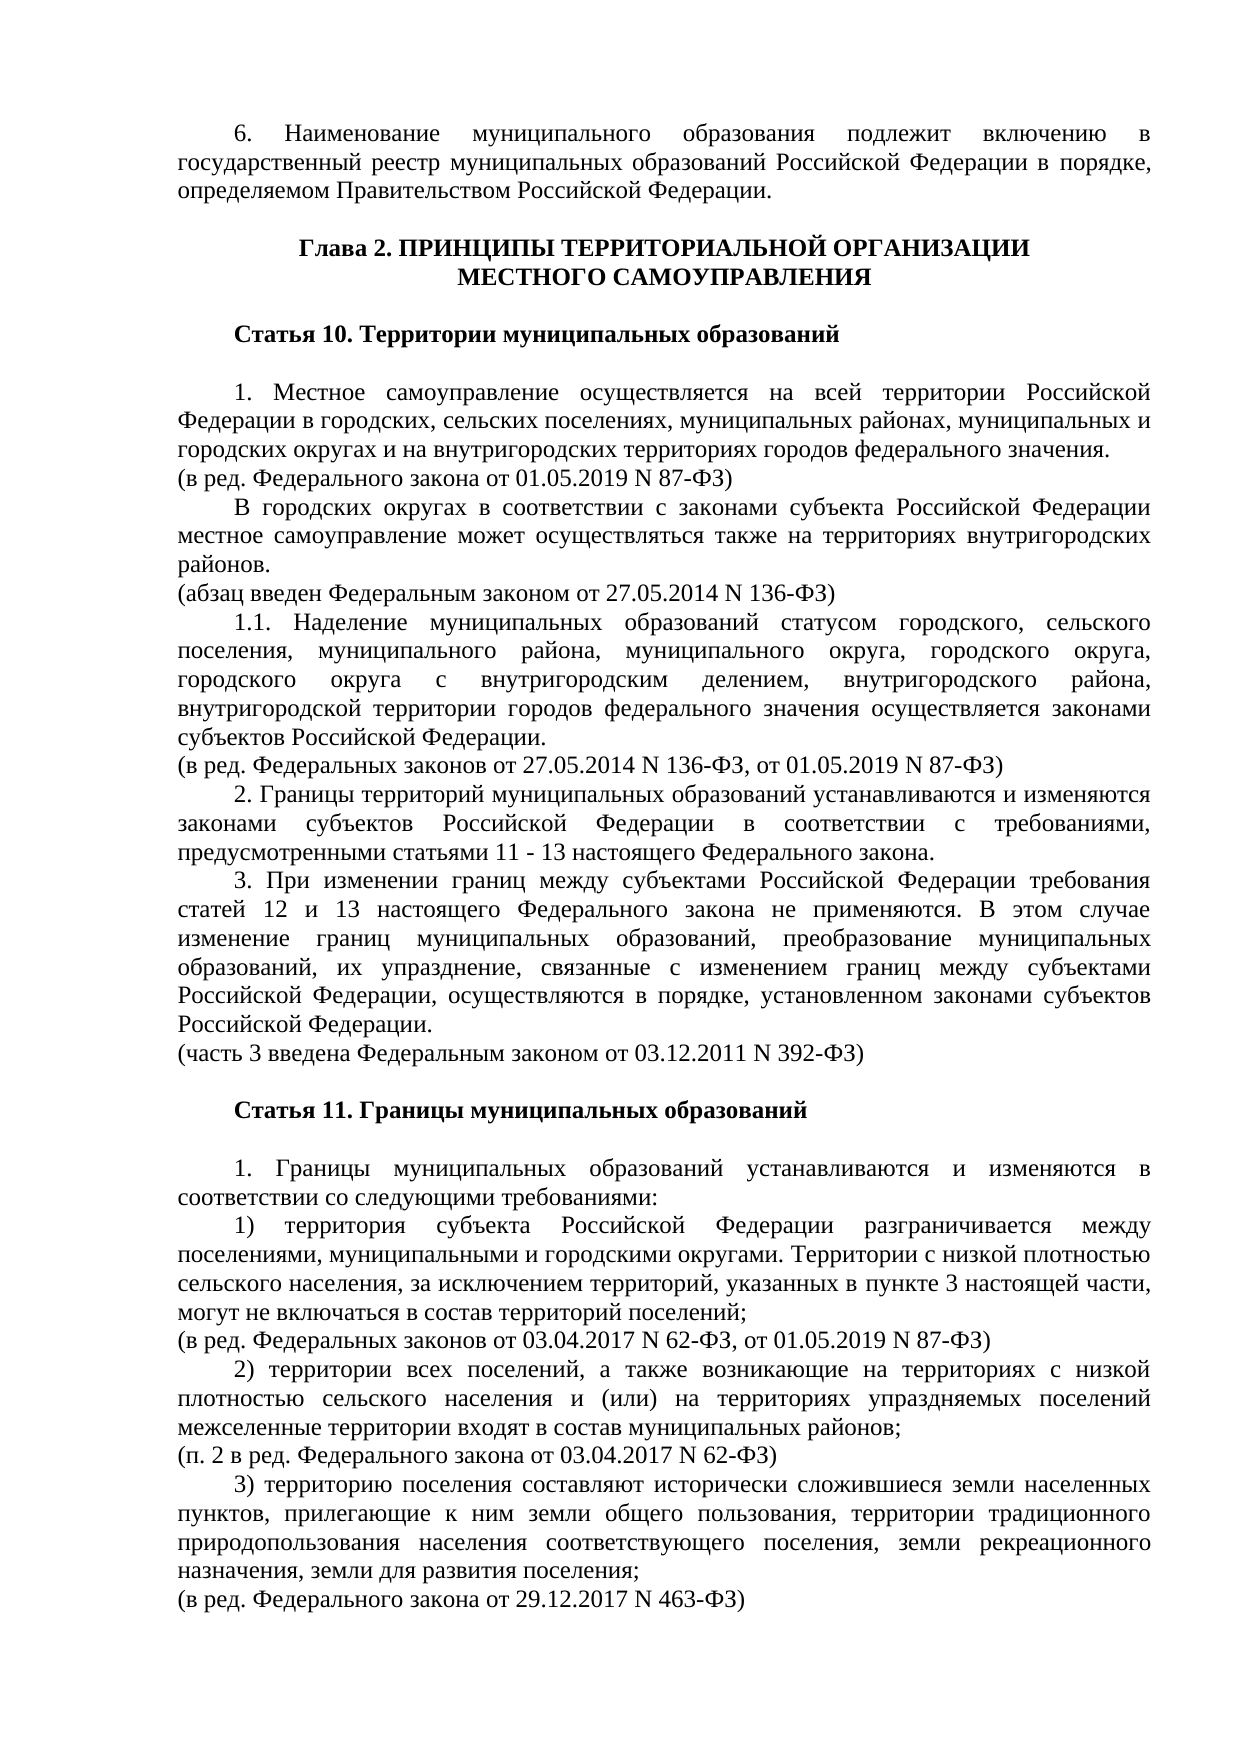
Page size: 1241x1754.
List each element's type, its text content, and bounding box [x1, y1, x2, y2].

text (абзац введен Федеральным законом от 27.05.2014 N 136-ФЗ) [177, 578, 1152, 607]
text (в ред. Федеральных законов от 03.04.2017 N 62-ФЗ, от 01.05.2019 N 87-ФЗ) [177, 1326, 1152, 1354]
text (в ред. Федерального закона от 01.05.2019 N 87-ФЗ) [177, 463, 1152, 492]
text 1. Местное самоуправление осуществляется на всей территории Российской Федерации в городских, сельских поселениях, муниципальных районах, муниципальных и городских округах и на внутригородских территориях городов федерального значения. [177, 377, 1152, 463]
text (часть 3 введена Федеральным законом от 03.12.2011 N 392-ФЗ) [177, 1038, 1152, 1067]
text Статья 11. Границы муниципальных образований [177, 1096, 1152, 1124]
text 1.1. Наделение муниципальных образований статусом городского, сельского поселения, муниципального района, муниципального округа, городского округа, городского округа с внутригородским делением, внутригородского района, внутригородской территории городов федерального значения осуществляется законами субъектов Российской Федерации. [177, 607, 1152, 751]
text (п. 2 в ред. Федерального закона от 03.04.2017 N 62-ФЗ) [177, 1441, 1152, 1469]
text МЕСТНОГО САМОУПРАВЛЕНИЯ [177, 262, 1152, 291]
text Глава 2. ПРИНЦИПЫ ТЕРРИТОРИАЛЬНОЙ ОРГАНИЗАЦИИ [177, 233, 1152, 262]
text 1. Границы муниципальных образований устанавливаются и изменяются в соответствии со следующими требованиями: [177, 1153, 1152, 1211]
text 2) территории всех поселений, а также возникающие на территориях с низкой плотностью сельского населения и (или) на территориях упраздняемых поселений межселенные территории входят в состав муниципальных районов; [177, 1354, 1152, 1441]
text Статья 10. Территории муниципальных образований [177, 319, 1152, 348]
text 6. Наименование муниципального образования подлежит включению в государственный реестр муниципальных образований Российской Федерации в порядке, определяемом Правительством Российской Федерации. [177, 118, 1152, 204]
text В городских округах в соответствии с законами субъекта Российской Федерации местное самоуправление может осуществляться также на территориях внутригородских районов. [177, 492, 1152, 578]
text 1) территория субъекта Российской Федерации разграничивается между поселениями, муниципальными и городскими округами. Территории с низкой плотностью сельского населения, за исключением территорий, указанных в пункте 3 настоящей части, могут не включаться в состав территорий поселений; [177, 1211, 1152, 1326]
text 3) территорию поселения составляют исторически сложившиеся земли населенных пунктов, прилегающие к ним земли общего пользования, территории традиционного природопользования населения соответствующего поселения, земли рекреационного назначения, земли для развития поселения; [177, 1469, 1152, 1584]
text (в ред. Федеральных законов от 27.05.2014 N 136-ФЗ, от 01.05.2019 N 87-ФЗ) [177, 751, 1152, 779]
text 2. Границы территорий муниципальных образований устанавливаются и изменяются законами субъектов Российской Федерации в соответствии с требованиями, предусмотренными статьями 11 - 13 настоящего Федерального закона. [177, 779, 1152, 866]
text (в ред. Федерального закона от 29.12.2017 N 463-ФЗ) [177, 1584, 1152, 1613]
text 3. При изменении границ между субъектами Российской Федерации требования статей 12 и 13 настоящего Федерального закона не применяются. В этом случае изменение границ муниципальных образований, преобразование муниципальных образований, их упразднение, связанные с изменением границ между субъектами Российской Федерации, осуществляются в порядке, установленном законами субъектов Российской Федерации. [177, 866, 1152, 1038]
